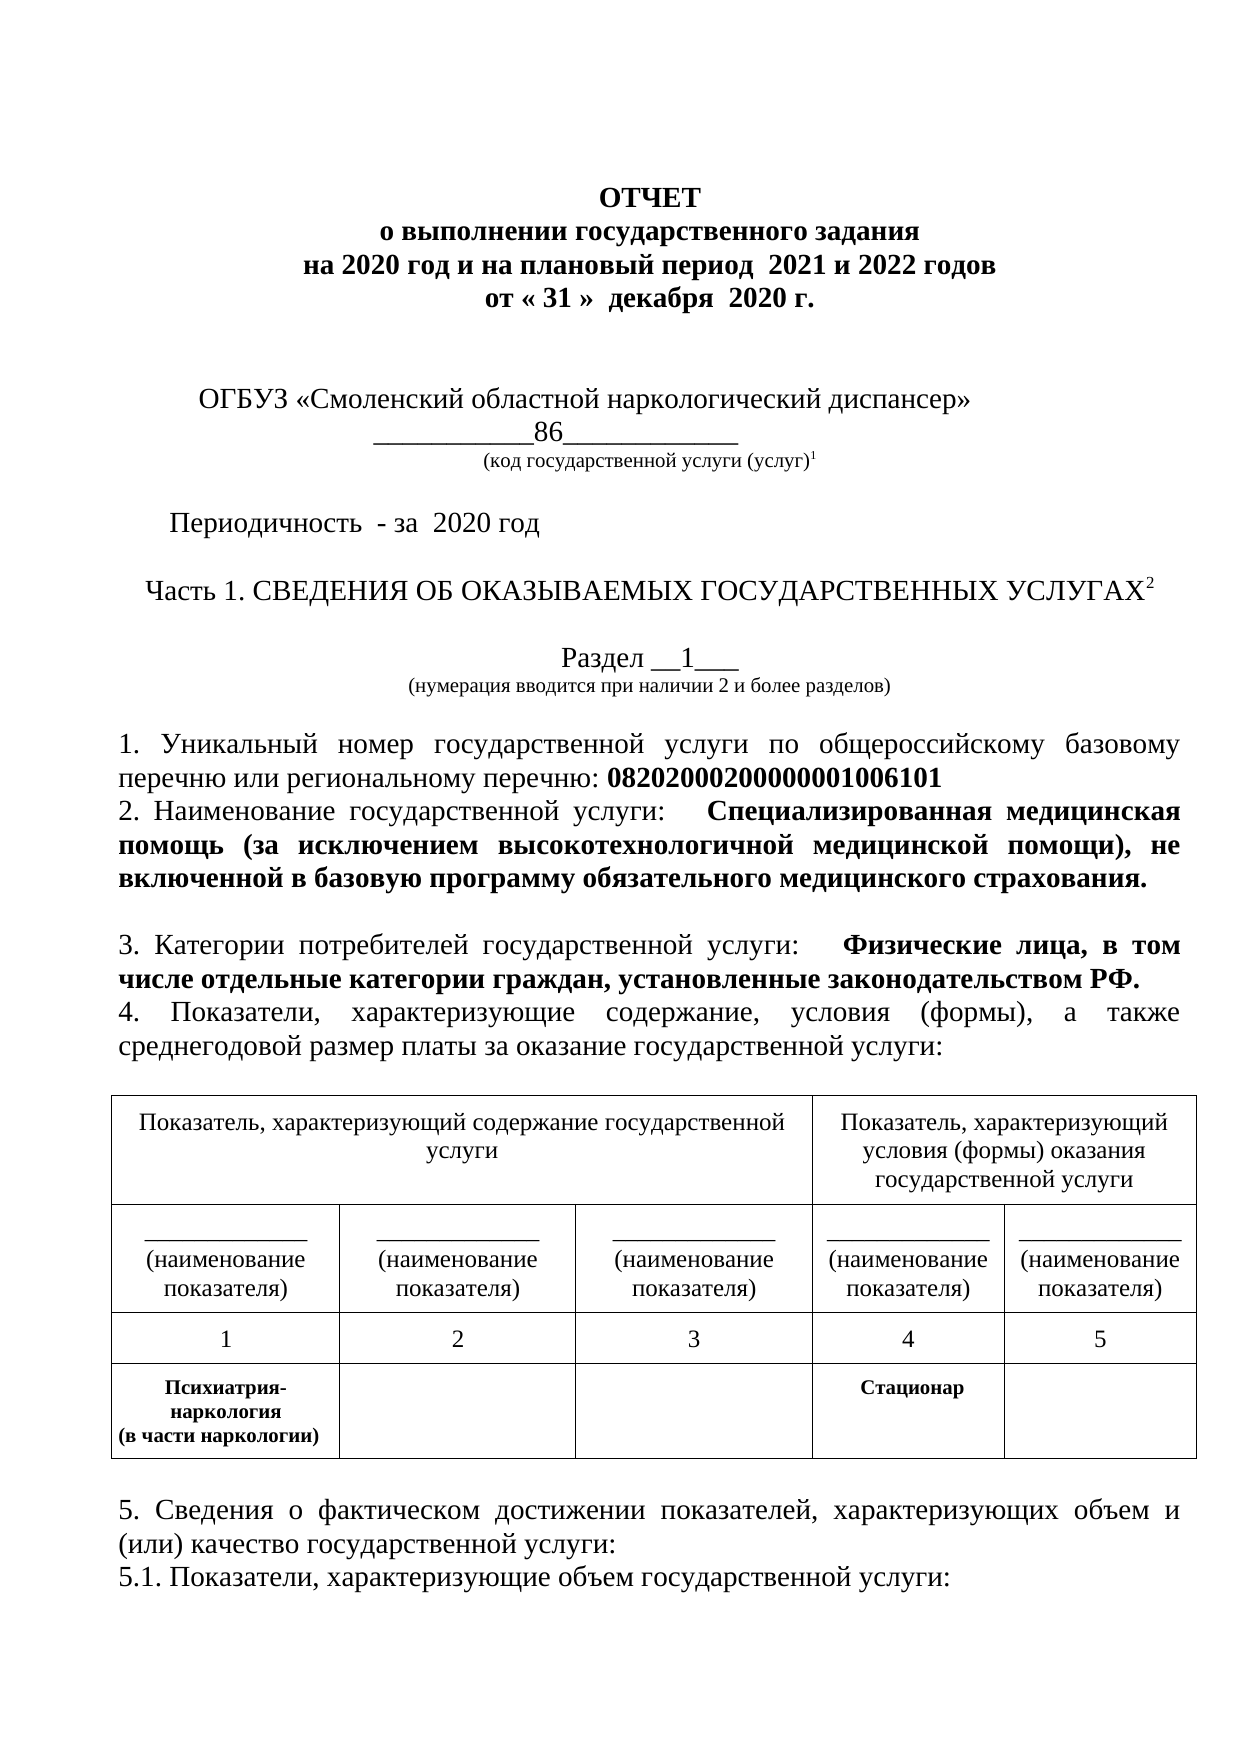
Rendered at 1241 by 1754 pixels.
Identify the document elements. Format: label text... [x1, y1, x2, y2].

table_cell _____________ (наименование показателя) [112, 1205, 339, 1312]
table_cell _____________ (наименование показателя) [1005, 1205, 1196, 1312]
table_cell _____________ (наименование показателя) [340, 1205, 575, 1312]
text о выполнении государственного задания [118, 213, 1181, 247]
text 1. Уникальный номер государственной услуги по общероссийскому базовому перечню или региональному перечню: 08202000200000001006101 [118, 726, 1181, 793]
text 2. Наименование государственной услуги: Специализированная медицинская помощь (за исключением высокотехнологичной медицинской помощи), не включенной в базовую программу обязательного медицинского страхования. [118, 793, 1181, 894]
text 5. Сведения о фактическом достижении показателей, характеризующих объем и (или) качество государственной услуги: [118, 1492, 1181, 1559]
text Раздел __1___ [118, 640, 1181, 673]
table_cell 5 [1005, 1313, 1196, 1363]
table_cell 1 [112, 1313, 339, 1363]
table_header Показатель, характеризующий содержание государственной услуги [112, 1096, 812, 1204]
table_cell _____________ (наименование показателя) [576, 1205, 812, 1312]
text Часть 1. СВЕДЕНИЯ ОБ ОКАЗЫВАЕМЫХ ГОСУДАРСТВЕННЫХ УСЛУГАХ2 [118, 573, 1181, 606]
text 3. Категории потребителей государственной услуги: Физические лица, в том числе отдельные категории граждан, установленные законодательством РФ. [118, 927, 1181, 994]
table_cell _____________ (наименование показателя) [813, 1205, 1004, 1312]
text 5.1. Показатели, характеризующие объем государственной услуги: [118, 1559, 1181, 1593]
table_cell Стационар [813, 1364, 1004, 1458]
table_cell [340, 1364, 575, 1458]
table_cell 2 [340, 1313, 575, 1363]
table_header Показатель, характеризующий условия (формы) оказания государственной услуги [813, 1096, 1196, 1204]
text (код государственной услуги (услуг)1 [118, 448, 1181, 472]
table_cell [1005, 1364, 1196, 1458]
text 4. Показатели, характеризующие содержание, условия (формы), а также среднегодовой размер платы за оказание государственной услуги: [118, 994, 1181, 1062]
table_cell Психиатрия-наркология (в части наркологии) [112, 1364, 339, 1458]
text ОТЧЕТ [118, 180, 1181, 213]
text Периодичность - за 2020 год [118, 506, 1181, 539]
table_cell 4 [813, 1313, 1004, 1363]
table_cell 3 [576, 1313, 812, 1363]
text (нумерация вводится при наличии 2 и более разделов) [118, 673, 1181, 697]
text ОГБУЗ «Смоленский областной наркологический диспансер» [118, 381, 1181, 414]
table_cell [576, 1364, 812, 1458]
text на 2020 год и на плановый период 2021 и 2022 годов [118, 247, 1181, 280]
text от « 31 » декабря 2020 г. [118, 280, 1181, 314]
text ___________86____________ [118, 414, 1181, 448]
